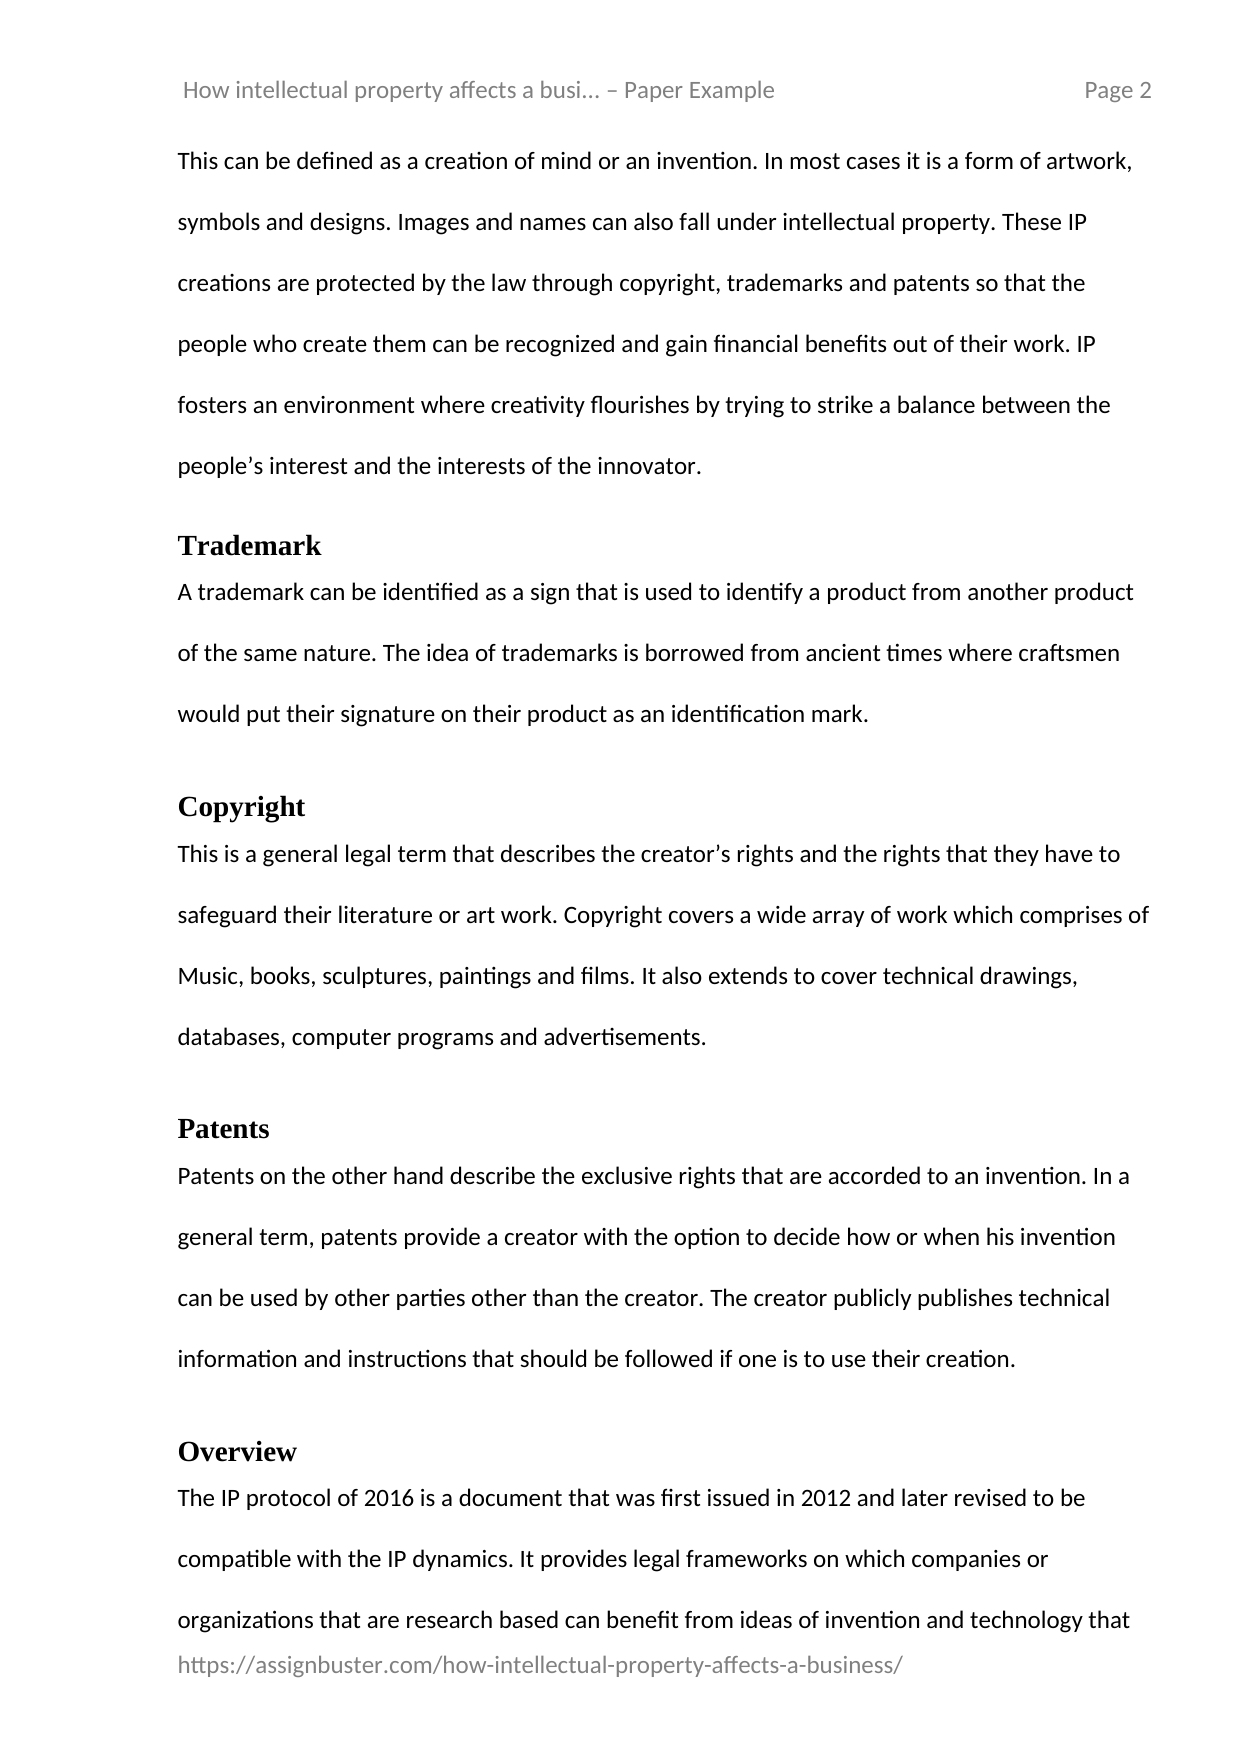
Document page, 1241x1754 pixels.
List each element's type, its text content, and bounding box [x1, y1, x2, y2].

subtitle Overview [177, 1434, 1152, 1467]
subtitle Patents [177, 1111, 1152, 1145]
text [177, 1482, 1152, 1635]
text A trademark can be identified as a sign that is used to identify a product from another product of the same nature. The idea of trademarks is borrowed from ancient times where craftsmen would put their signature on their product as an identification mark. [177, 577, 1152, 729]
subtitle Trademark [177, 528, 1152, 561]
text This is a general legal term that describes the creator’s rights and the rights that they have to safeguard their literature or art work. Copyright covers a wide array of work which comprises of Music, books, sculptures, paintings and films. It also extends to cover technical drawings, databases, computer programs and advertisements. [177, 838, 1152, 1051]
text Patents on the other hand describe the exclusive rights that are accorded to an invention. In a general term, patents provide a creator with the option to decide how or when his invention can be used by other parties other than the creator. The creator publicly publishes technical information and instructions that should be followed if one is to use their creation. [177, 1160, 1152, 1374]
subtitle Copyright [177, 789, 1152, 823]
text This can be defined as a creation of mind or an invention. In most cases it is a form of artwork, symbols and designs. Images and names can also fall under intellectual property. These IP creations are protected by the law through copyright, trademarks and patents so that the people who create them can be recognized and gain financial benefits out of their work. IP fosters an environment where creativity flourishes by trying to strike a balance between the people’s interest and the interests of the innovator. [177, 145, 1152, 481]
